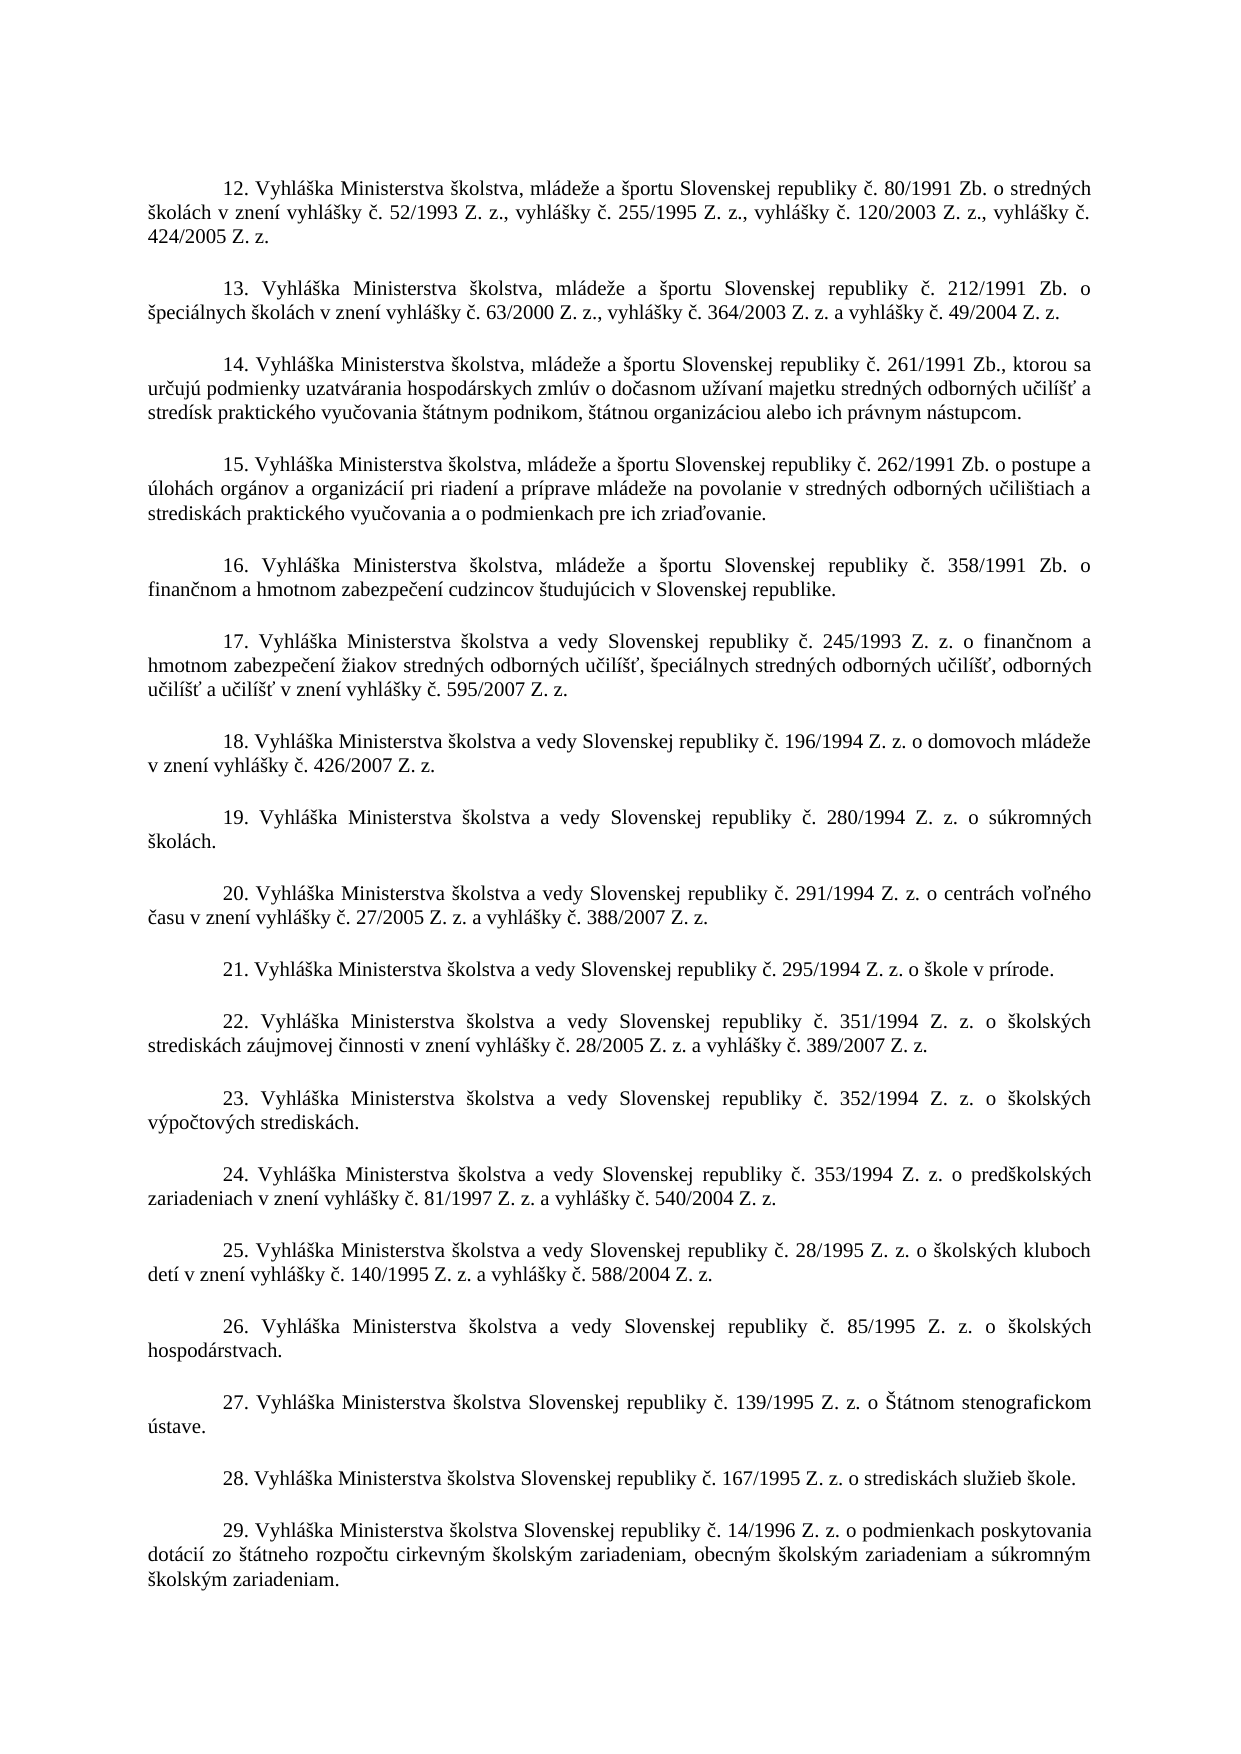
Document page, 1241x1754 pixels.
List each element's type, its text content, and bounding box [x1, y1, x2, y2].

text 14. Vyhláška Ministerstva školstva, mládeže a športu Slovenskej republiky č. 261/1991 Zb., ktorou sa určujú podmienky uzatvárania hospodárskych zmlúv o dočasnom užívaní majetku stredných odborných učilíšť a stredísk praktického vyučovania štátnym podnikom, štátnou organizáciou alebo ich právnym nástupcom. [148, 352, 1092, 424]
text 15. Vyhláška Ministerstva školstva, mládeže a športu Slovenskej republiky č. 262/1991 Zb. o postupe a úlohách orgánov a organizácií pri riadení a príprave mládeže na povolanie v stredných odborných učilištiach a strediskách praktického vyučovania a o podmienkach pre ich zriaďovanie. [148, 452, 1092, 524]
text 21. Vyhláška Ministerstva školstva a vedy Slovenskej republiky č. 295/1994 Z. z. o škole v prírode. [148, 957, 1092, 981]
text 28. Vyhláška Ministerstva školstva Slovenskej republiky č. 167/1995 Z. z. o strediskách služieb škole. [148, 1466, 1092, 1490]
text 23. Vyhláška Ministerstva školstva a vedy Slovenskej republiky č. 352/1994 Z. z. o školských výpočtových strediskách. [148, 1086, 1092, 1134]
text 22. Vyhláška Ministerstva školstva a vedy Slovenskej republiky č. 351/1994 Z. z. o školských strediskách záujmovej činnosti v znení vyhlášky č. 28/2005 Z. z. a vyhlášky č. 389/2007 Z. z. [148, 1009, 1092, 1057]
text 18. Vyhláška Ministerstva školstva a vedy Slovenskej republiky č. 196/1994 Z. z. o domovoch mládeže v znení vyhlášky č. 426/2007 Z. z. [148, 729, 1092, 777]
text 16. Vyhláška Ministerstva školstva, mládeže a športu Slovenskej republiky č. 358/1991 Zb. o finančnom a hmotnom zabezpečení cudzincov študujúcich v Slovenskej republike. [148, 552, 1092, 601]
text 26. Vyhláška Ministerstva školstva a vedy Slovenskej republiky č. 85/1995 Z. z. o školských hospodárstvach. [148, 1314, 1092, 1362]
text 20. Vyhláška Ministerstva školstva a vedy Slovenskej republiky č. 291/1994 Z. z. o centrách voľného času v znení vyhlášky č. 27/2005 Z. z. a vyhlášky č. 388/2007 Z. z. [148, 881, 1092, 929]
text 19. Vyhláška Ministerstva školstva a vedy Slovenskej republiky č. 280/1994 Z. z. o súkromných školách. [148, 805, 1092, 853]
text 29. Vyhláška Ministerstva školstva Slovenskej republiky č. 14/1996 Z. z. o podmienkach poskytovania dotácií zo štátneho rozpočtu cirkevným školským zariadeniam, obecným školským zariadeniam a súkromným školským zariadeniam. [148, 1518, 1092, 1591]
text 17. Vyhláška Ministerstva školstva a vedy Slovenskej republiky č. 245/1993 Z. z. o finančnom a hmotnom zabezpečení žiakov stredných odborných učilíšť, špeciálnych stredných odborných učilíšť, odborných učilíšť a učilíšť v znení vyhlášky č. 595/2007 Z. z. [148, 629, 1092, 701]
text 27. Vyhláška Ministerstva školstva Slovenskej republiky č. 139/1995 Z. z. o Štátnom stenografickom ústave. [148, 1390, 1092, 1438]
text 25. Vyhláška Ministerstva školstva a vedy Slovenskej republiky č. 28/1995 Z. z. o školských kluboch detí v znení vyhlášky č. 140/1995 Z. z. a vyhlášky č. 588/2004 Z. z. [148, 1238, 1092, 1286]
text 13. Vyhláška Ministerstva školstva, mládeže a športu Slovenskej republiky č. 212/1991 Zb. o špeciálnych školách v znení vyhlášky č. 63/2000 Z. z., vyhlášky č. 364/2003 Z. z. a vyhlášky č. 49/2004 Z. z. [148, 276, 1092, 324]
text 12. Vyhláška Ministerstva školstva, mládeže a športu Slovenskej republiky č. 80/1991 Zb. o stredných školách v znení vyhlášky č. 52/1993 Z. z., vyhlášky č. 255/1995 Z. z., vyhlášky č. 120/2003 Z. z., vyhlášky č. 424/2005 Z. z. [148, 176, 1092, 248]
text 24. Vyhláška Ministerstva školstva a vedy Slovenskej republiky č. 353/1994 Z. z. o predškolských zariadeniach v znení vyhlášky č. 81/1997 Z. z. a vyhlášky č. 540/2004 Z. z. [148, 1162, 1092, 1210]
